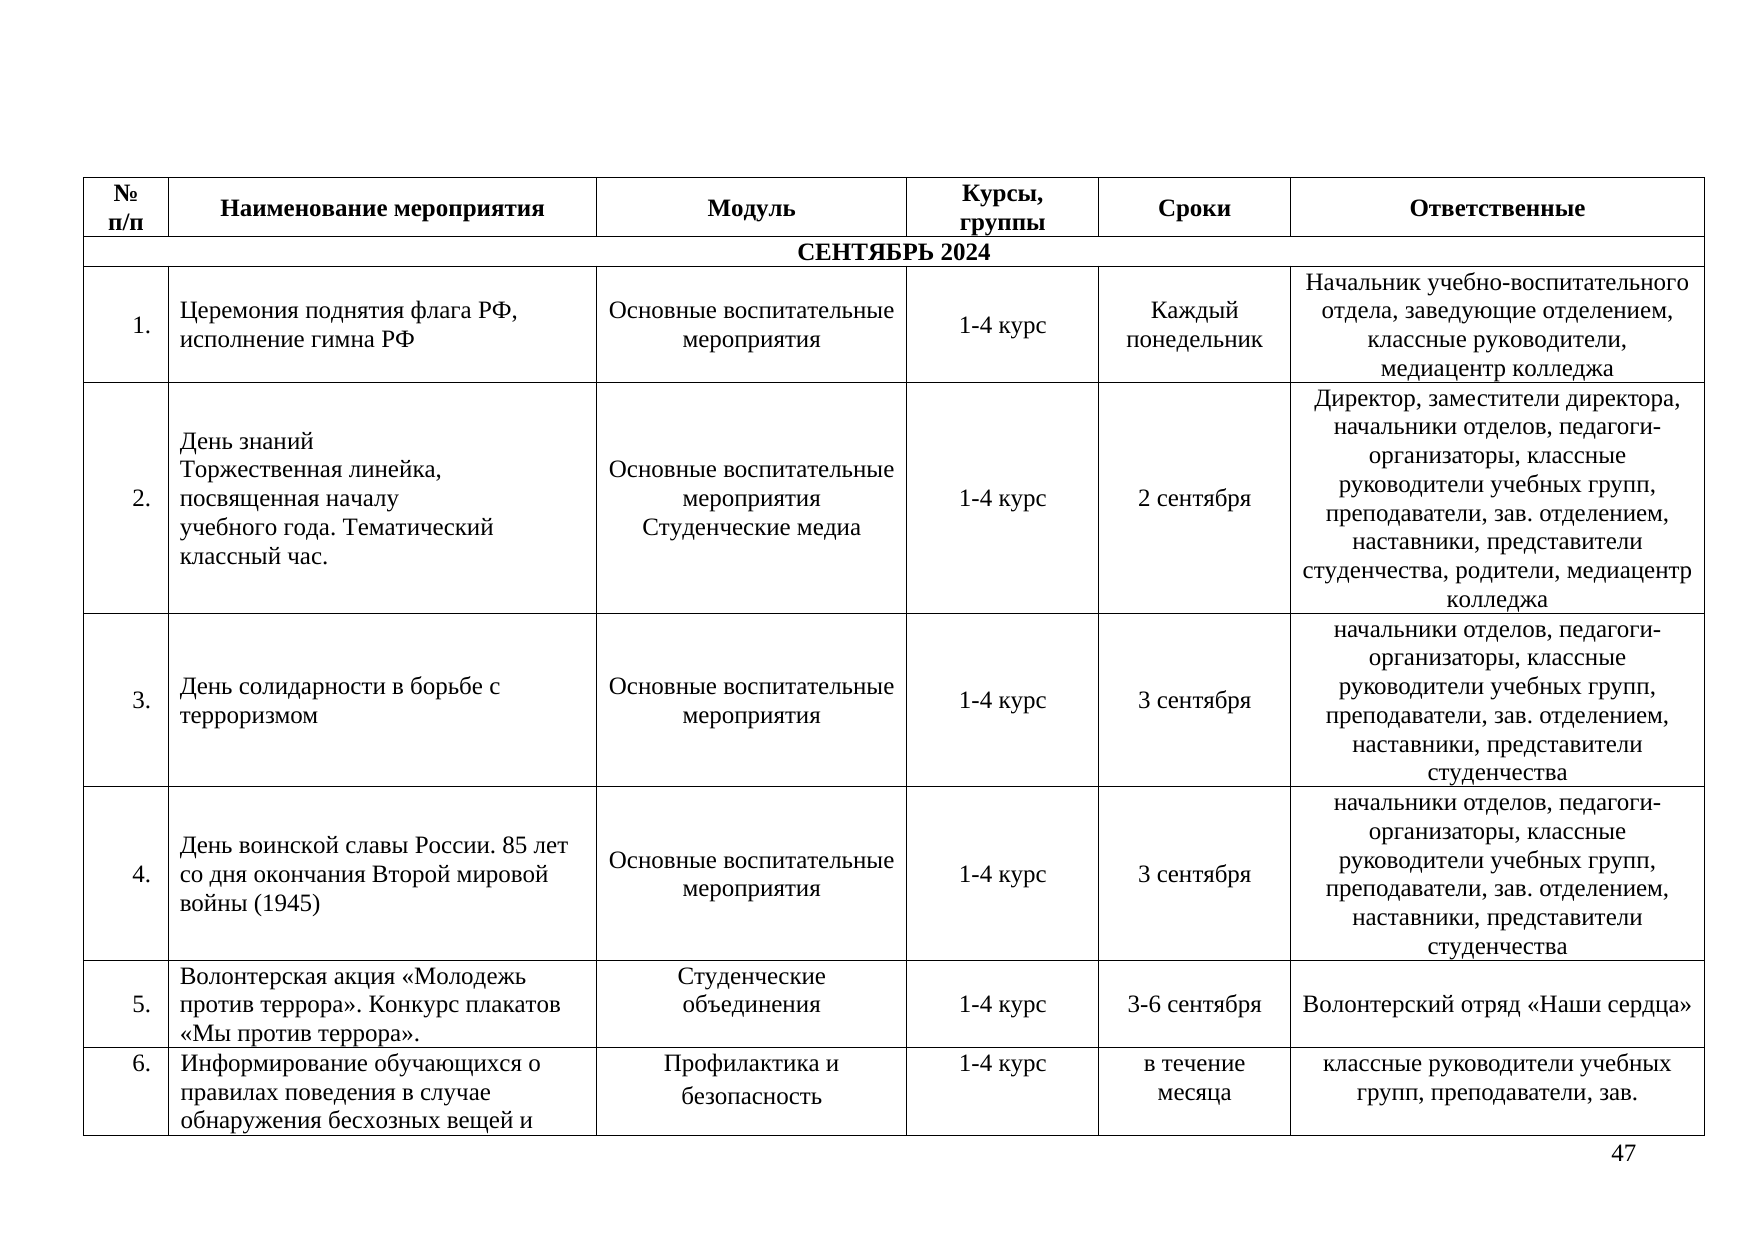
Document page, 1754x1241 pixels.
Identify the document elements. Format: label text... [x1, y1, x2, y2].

table_cell День знаний Торжественная линейка, посвященная началу учебного года. Тематический классный час. [169, 383, 596, 613]
table_cell начальники отделов, педагоги-организаторы, классные руководители учебных групп, преподаватели, зав. отделением, наставники, представители студенчества [1291, 787, 1704, 960]
table_cell в течение месяца [1099, 1048, 1290, 1134]
table_cell СЕНТЯБРЬ 2024 [84, 237, 1704, 266]
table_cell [597, 1048, 906, 1134]
table_cell 3-6 сентября [1099, 961, 1290, 1047]
table_cell Волонтерская акция «Молодежь против террора». Конкурс плакатов «Мы против террора». [169, 961, 596, 1047]
table_cell 2 сентября [1099, 383, 1290, 613]
table_header Курсы, группы [907, 178, 1098, 236]
table_cell Директор, заместители директора, начальники отделов, педагоги-организаторы, классные руководители учебных групп, преподаватели, зав. отделением, наставники, представители студенчества, родители, медиацентр колледжа [1291, 383, 1704, 613]
table_cell 1-4 курс [907, 383, 1098, 613]
table_cell Основные воспитательные мероприятия [597, 787, 906, 960]
table_cell Церемония поднятия флага РФ, исполнение гимна РФ [169, 267, 596, 382]
table_cell [84, 383, 168, 613]
table_cell [84, 1048, 168, 1134]
table_header Модуль [597, 178, 906, 236]
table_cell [1291, 1048, 1704, 1134]
table_cell Основные воспитательные мероприятия [597, 614, 906, 786]
table_cell Волонтерский отряд «Наши сердца» [1291, 961, 1704, 1047]
table_cell Основные воспитательные мероприятия Студенческие медиа [597, 383, 906, 613]
table_cell 3 сентября [1099, 614, 1290, 786]
table_cell начальники отделов, педагоги-организаторы, классные руководители учебных групп, преподаватели, зав. отделением, наставники, представители студенчества [1291, 614, 1704, 786]
table_cell День воинской славы России. 85 лет со дня окончания Второй мировой войны (1945) [169, 787, 596, 960]
table_header Ответственные [1291, 178, 1704, 236]
table_cell Начальник учебно-воспитательного отдела, заведующие отделением, классные руководители, медиацентр колледжа [1291, 267, 1704, 382]
table_cell Студенческие объединения [597, 961, 906, 1047]
table_cell 1-4 курс [907, 961, 1098, 1047]
table_cell 1-4 курс [907, 614, 1098, 786]
table_cell [84, 267, 168, 382]
table_cell 3 сентября [1099, 787, 1290, 960]
table_cell [84, 614, 168, 786]
table_cell 1-4 курс [907, 787, 1098, 960]
table_cell 1-4 курс [907, 1048, 1098, 1134]
table_cell 1-4 курс [907, 267, 1098, 382]
table_cell Каждый понедельник [1099, 267, 1290, 382]
table_cell [84, 787, 168, 960]
table_cell Основные воспитательные мероприятия [597, 267, 906, 382]
table_header № п/п [84, 178, 168, 236]
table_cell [169, 1048, 596, 1134]
table_cell День солидарности в борьбе с терроризмом [169, 614, 596, 786]
table_header Наименование мероприятия [169, 178, 596, 236]
table_header Сроки [1099, 178, 1290, 236]
table_cell [84, 961, 168, 1047]
